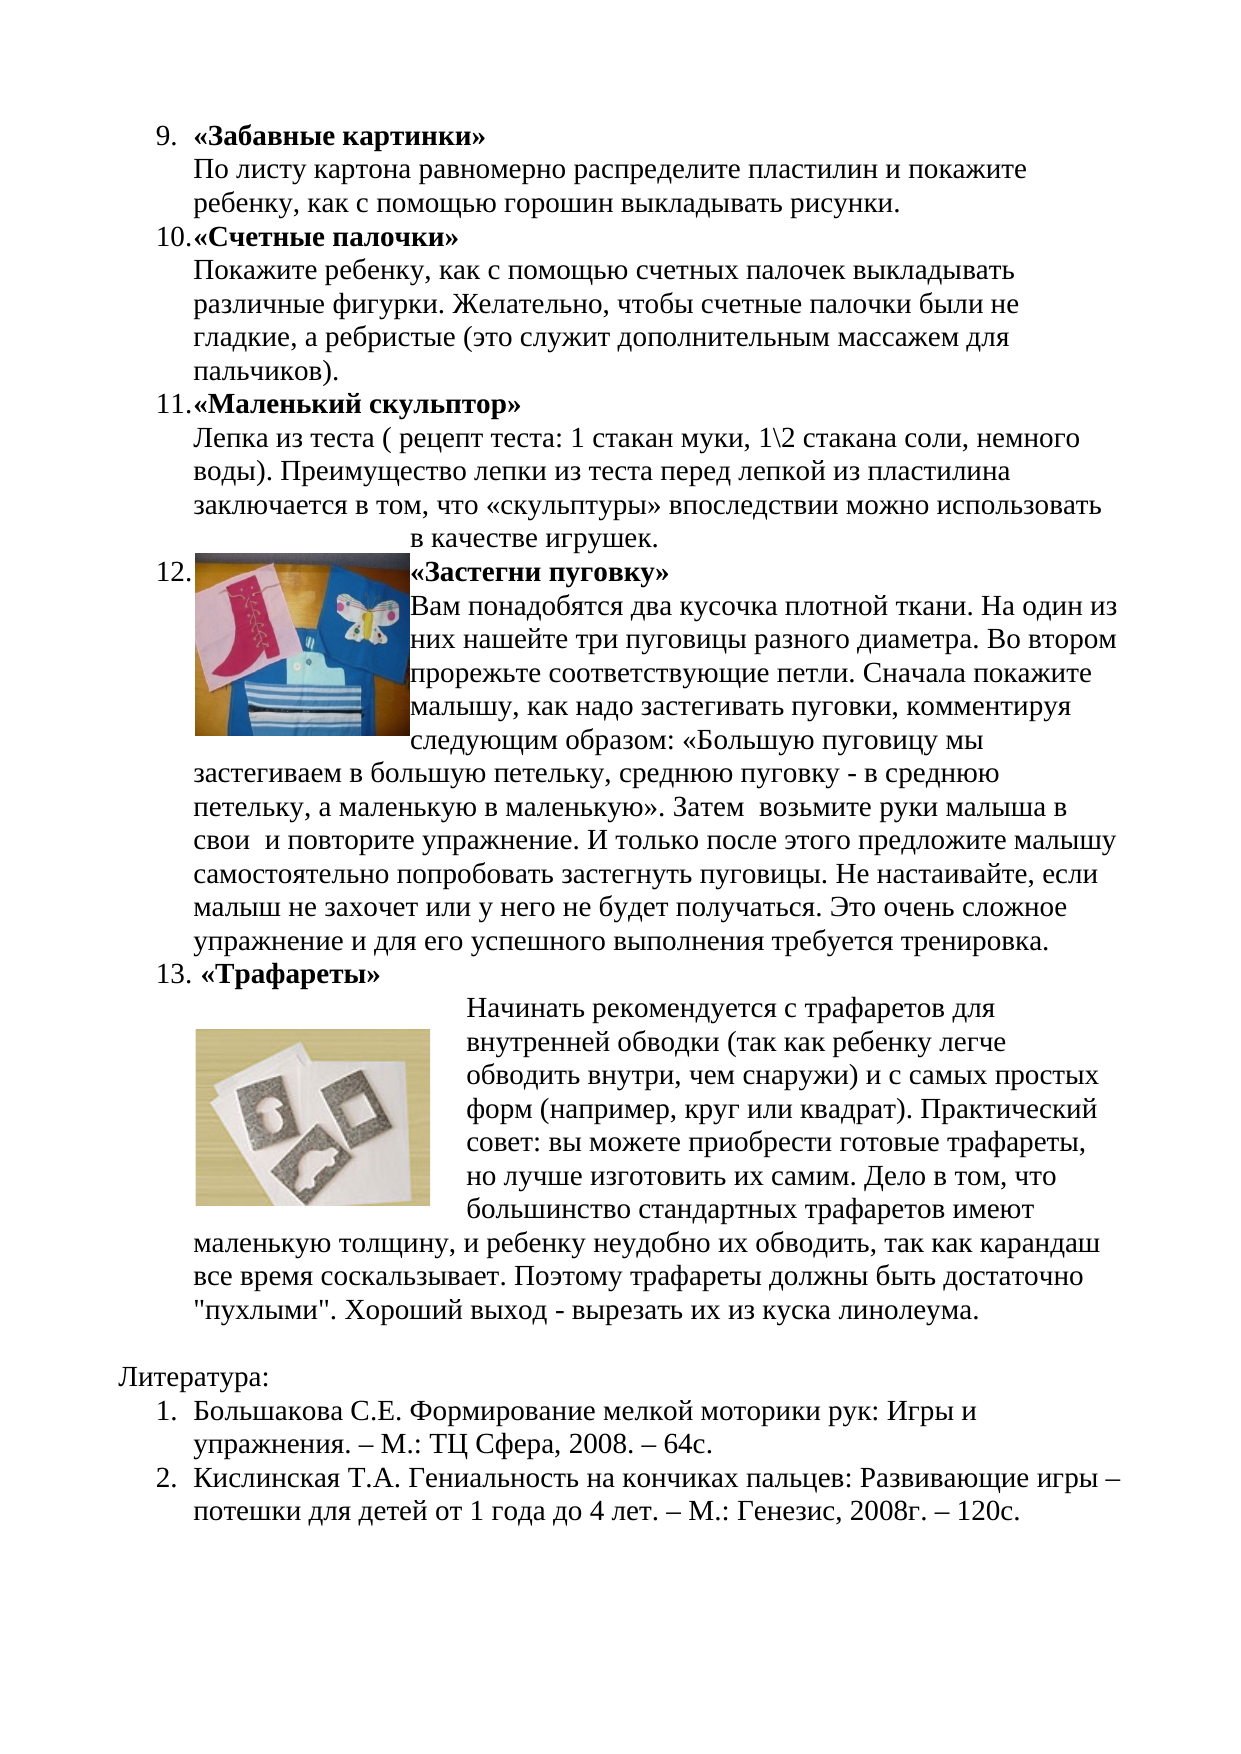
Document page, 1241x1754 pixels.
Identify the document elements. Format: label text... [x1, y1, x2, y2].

picture [195, 553, 410, 736]
list «Счетные палочки» Покажите ребенку, как с помощью счетных палочек выкладывать различные фигурки. Желательно, чтобы счетные палочки были не гладкие, а ребристые (это служит дополнительным массажем для пальчиков). [156, 219, 1122, 386]
list Кислинская Т.А. Гениальность на кончиках пальцев: Развивающие игры – потешки для детей от 1 года до 4 лет. – М.: Генезис, 2008г. – 120с. [156, 1460, 1122, 1527]
list «Застегни пуговку» Вам понадобятся два кусочка плотной ткани. На один из них нашейте три пуговицы разного диаметра. Во втором прорежьте соответствующие петли. Сначала покажите малышу, как надо застегивать пуговки, комментируя следующим образом: «Большую пуговицу мы застегиваем в большую петельку, среднюю пуговку - в среднюю петельку, а маленькую в маленькую». Затем возьмите руки малыша в свои и повторите упражнение. И только после этого предложите малышу самостоятельно попробовать застегнуть пуговицы. Не настаивайте, если малыш не захочет или у него не будет получаться. Это очень сложное упражнение и для его успешного выполнения требуется тренировка. [156, 554, 1122, 957]
text Литература: [118, 1359, 1122, 1393]
list «Забавные картинки» По листу картона равномерно распределите пластилин и покажите ребенку, как с помощью горошин выкладывать рисунки. [156, 118, 1122, 219]
list Большакова С.Е. Формирование мелкой моторики рук: Игры и упражнения. – М.: ТЦ Сфера, 2008. – 64с. [156, 1393, 1122, 1460]
list «Трафареты» Начинать рекомендуется с трафаретов для внутренней обводки (так как ребенку легче обводить внутри, чем снаружи) и с самых простых форм (например, круг или квадрат). Практический совет: вы можете приобрести готовые трафареты, но лучше изготовить их самим. Дело в том, что большинство стандартных трафаретов имеют маленькую толщину, и ребенку неудобно их обводить, так как карандаш все время соскальзывает. Поэтому трафареты должны быть достаточно "пухлыми". Хороший выход - вырезать их из куска линолеума. [156, 957, 1122, 1326]
list «Маленький скульптор» Лепка из теста ( рецепт теста: 1 стакан муки, 1\2 стакана соли, немного воды). Преимущество лепки из теста перед лепкой из пластилина заключается в том, что «скульптуры» впоследствии можно использовать в качестве игрушек. [156, 386, 1122, 554]
picture [195, 1029, 431, 1206]
